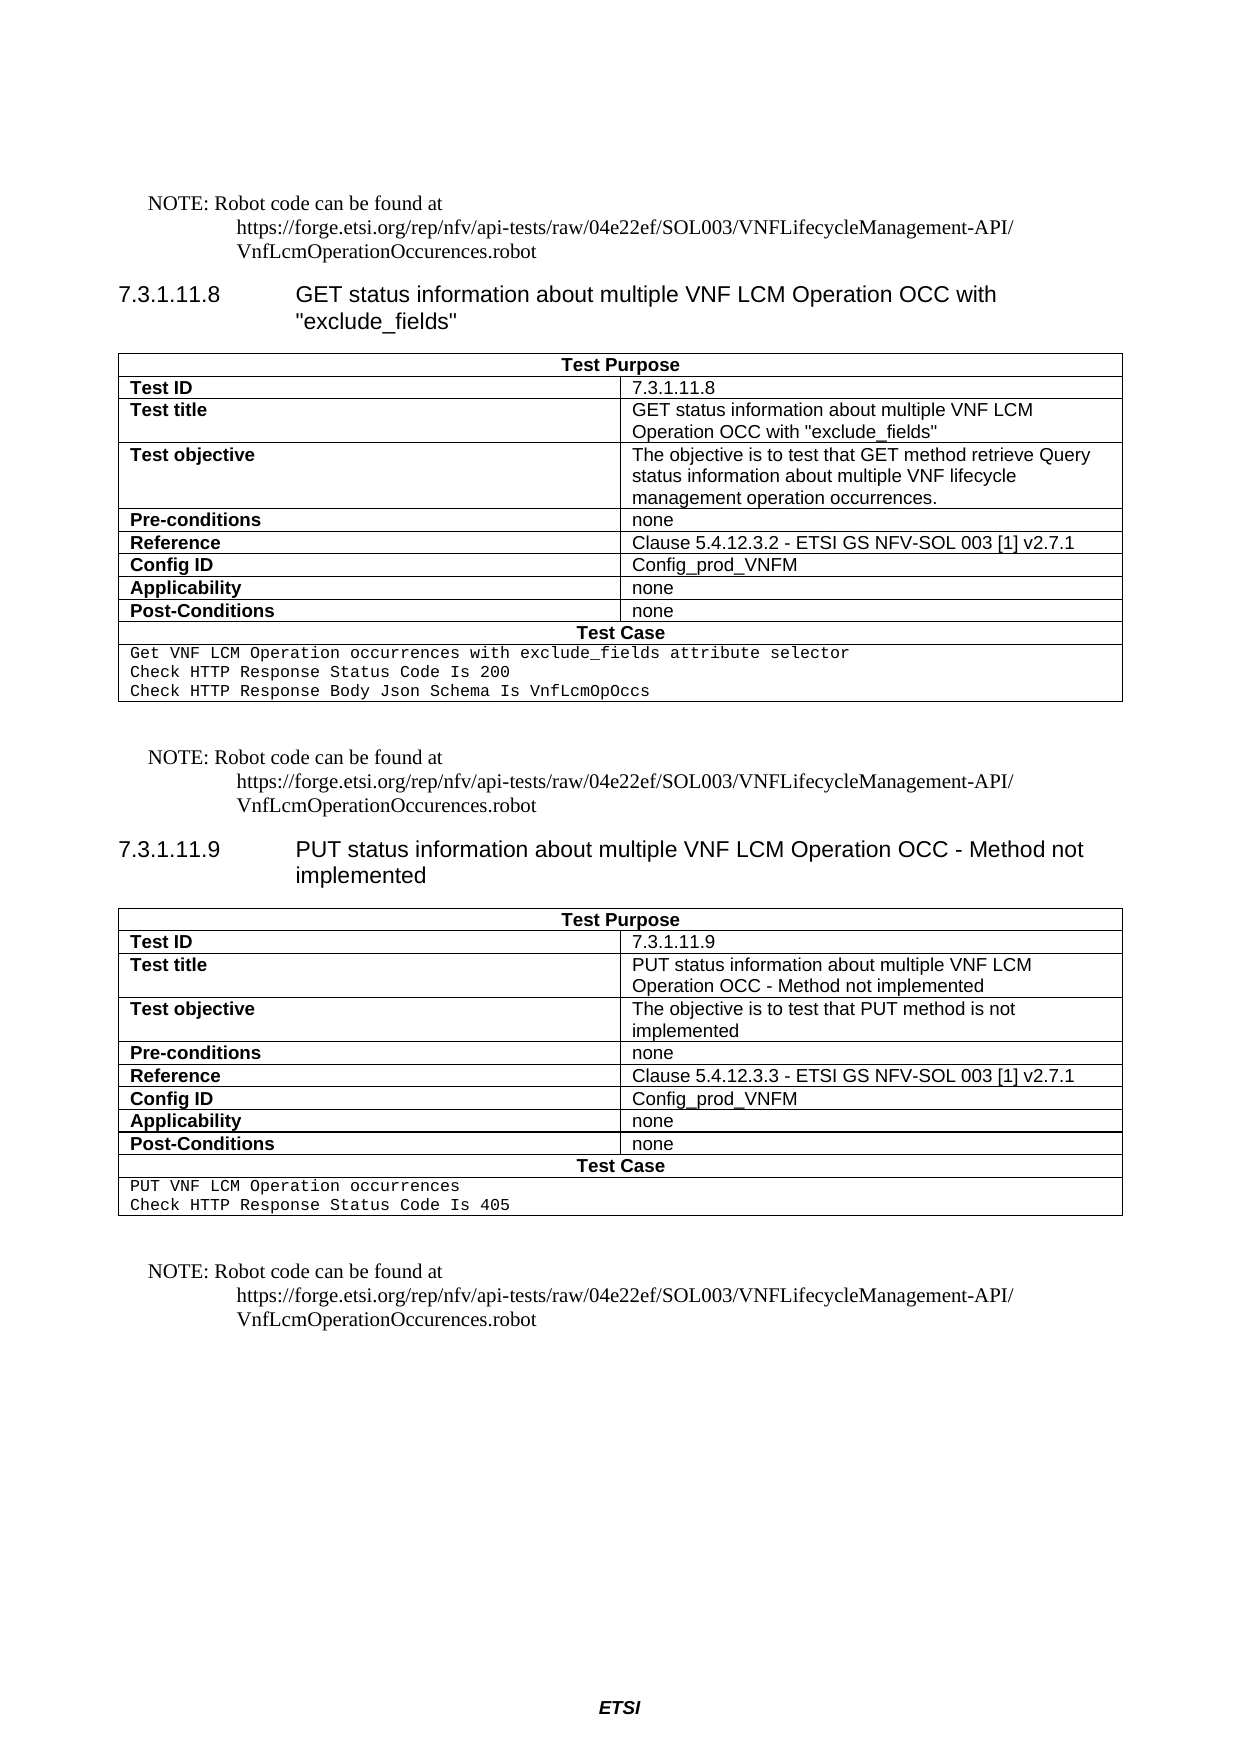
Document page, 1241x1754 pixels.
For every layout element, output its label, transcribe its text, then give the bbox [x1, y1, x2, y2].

text NOTE: Robot code can be found at https://forge.etsi.org/rep/nfv/api-tests/raw/04e22ef/SOL003/VNFLifecycleManagement-API/VnfLcmOperationOccurences.robot [148, 191, 1122, 263]
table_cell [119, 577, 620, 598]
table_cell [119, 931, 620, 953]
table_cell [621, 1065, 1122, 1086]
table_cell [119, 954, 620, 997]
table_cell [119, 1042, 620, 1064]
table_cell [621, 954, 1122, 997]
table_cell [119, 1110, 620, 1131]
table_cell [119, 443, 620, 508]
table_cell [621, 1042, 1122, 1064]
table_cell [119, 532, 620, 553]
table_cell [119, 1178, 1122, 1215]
text NOTE: Robot code can be found at https://forge.etsi.org/rep/nfv/api-tests/raw/04e22ef/SOL003/VNFLifecycleManagement-API/VnfLcmOperationOccurences.robot [148, 745, 1122, 817]
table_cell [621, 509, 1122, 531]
text NOTE: Robot code can be found at https://forge.etsi.org/rep/nfv/api-tests/raw/04e22ef/SOL003/VNFLifecycleManagement-API/VnfLcmOperationOccurences.robot [148, 1259, 1122, 1331]
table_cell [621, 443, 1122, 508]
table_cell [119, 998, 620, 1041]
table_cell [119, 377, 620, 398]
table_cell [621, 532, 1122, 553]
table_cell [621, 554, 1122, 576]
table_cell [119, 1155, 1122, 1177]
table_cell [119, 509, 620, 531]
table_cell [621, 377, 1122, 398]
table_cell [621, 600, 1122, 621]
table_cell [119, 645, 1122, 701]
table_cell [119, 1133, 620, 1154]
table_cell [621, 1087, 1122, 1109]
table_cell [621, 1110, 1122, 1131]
subtitle 7.3.1.11.8 GET status information about multiple VNF LCM Operation OCC with "exclude_fields" [118, 281, 1122, 334]
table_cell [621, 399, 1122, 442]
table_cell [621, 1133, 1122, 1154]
subtitle 7.3.1.11.9 PUT status information about multiple VNF LCM Operation OCC - Method not implemented [118, 836, 1122, 889]
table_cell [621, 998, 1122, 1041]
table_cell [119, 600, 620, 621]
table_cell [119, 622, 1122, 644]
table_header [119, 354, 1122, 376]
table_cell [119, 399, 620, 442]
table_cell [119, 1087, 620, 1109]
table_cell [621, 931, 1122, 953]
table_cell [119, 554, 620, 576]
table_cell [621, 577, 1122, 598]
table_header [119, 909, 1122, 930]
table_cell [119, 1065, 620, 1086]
